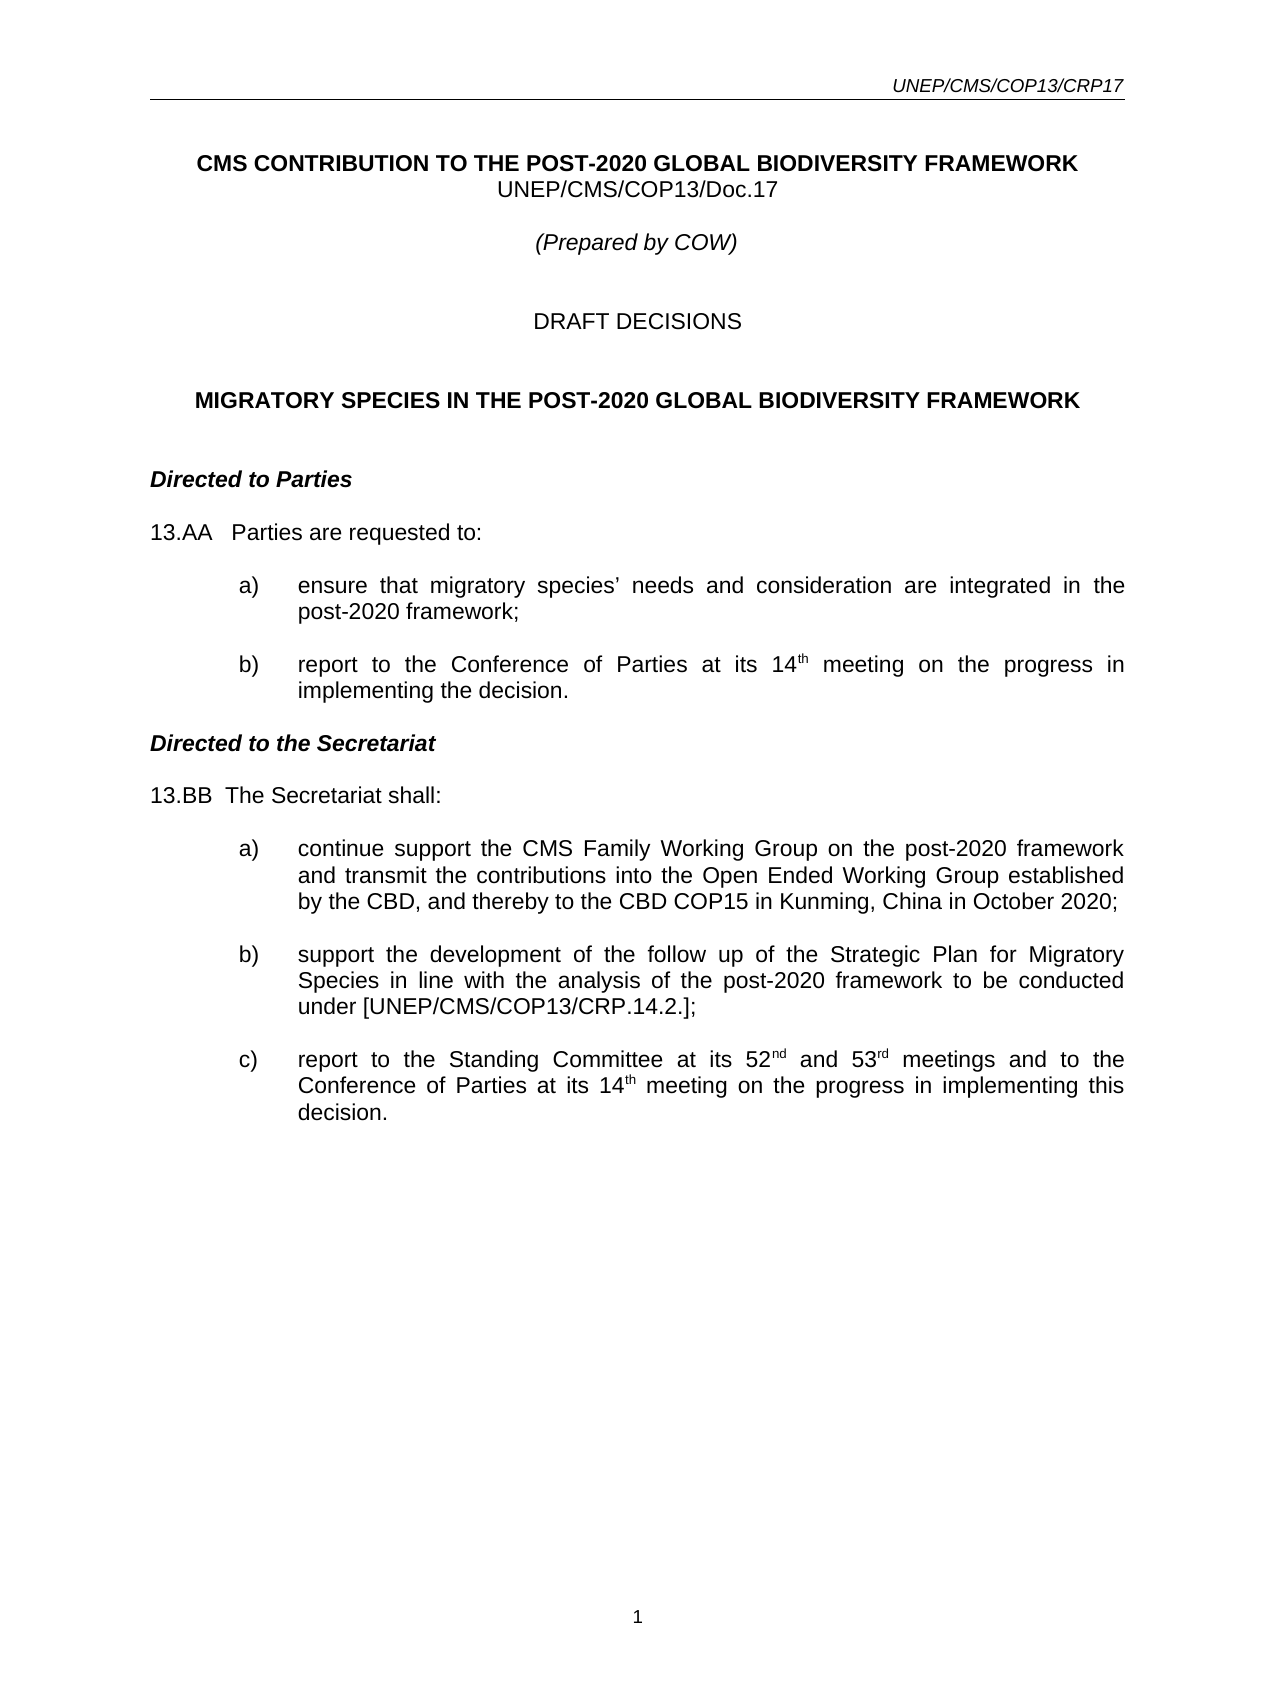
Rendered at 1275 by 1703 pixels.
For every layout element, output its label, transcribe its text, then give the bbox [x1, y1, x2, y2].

text 13.BB The Secretariat shall: [150, 782, 1125, 809]
text (Prepared by COW) [150, 229, 1125, 255]
list ensure that migratory species’ needs and consideration are integrated in the post-2020 framework; [239, 572, 1125, 624]
text Directed to Parties [150, 466, 1125, 493]
text Directed to the Secretariat [150, 730, 1125, 756]
text 13.AA Parties are requested to: [150, 519, 1125, 545]
list support the development of the follow up of the Strategic Plan for Migratory Species in line with the analysis of the post-2020 framework to be conducted under [UNEP/CMS/COP13/CRP.14.2.]; [239, 941, 1125, 1020]
text UNEP/CMS/COP13/Doc.17 [150, 176, 1125, 203]
text DRAFT DECISIONS [150, 308, 1125, 334]
text CMS CONTRIBUTION TO THE POST-2020 GLOBAL BIODIVERSITY FRAMEWORK [150, 150, 1125, 176]
text MIGRATORY SPECIES IN the POST-2020 GLOBAL BIODIVERSITY FRAMEWORK [150, 387, 1125, 413]
list continue support the CMS Family Working Group on the post-2020 framework and transmit the contributions into the Open Ended Working Group established by the CBD, and thereby to the CBD COP15 in Kunming, China in October 2020; [239, 835, 1125, 914]
list report to the Standing Committee at its 52nd and 53rd meetings and to the Conference of Parties at its 14th meeting on the progress in implementing this decision. [239, 1046, 1125, 1125]
text b) report to the Conference of Parties at its 14th meeting on the progress in implementing the decision. [239, 651, 1125, 703]
